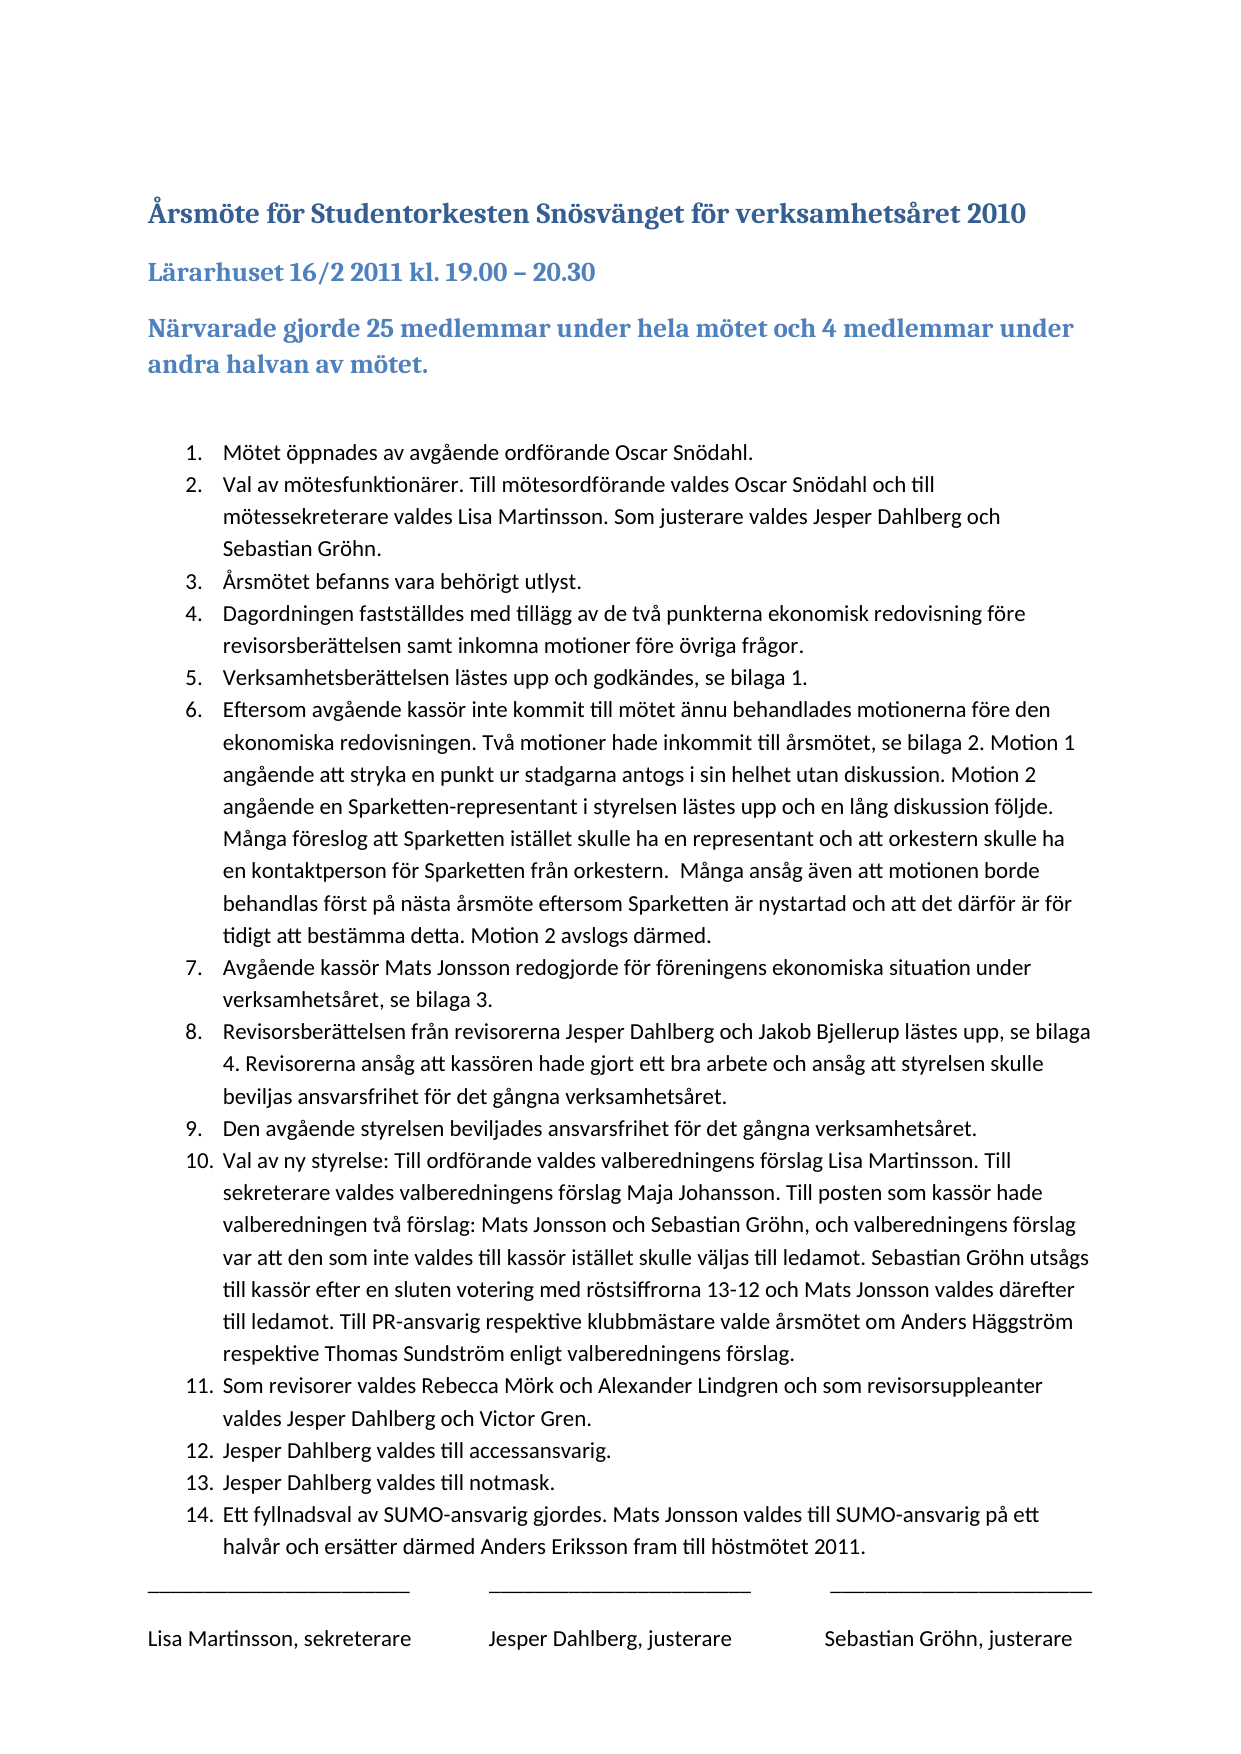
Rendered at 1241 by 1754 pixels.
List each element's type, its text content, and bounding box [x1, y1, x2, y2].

subtitle Årsmöte för Studentorkesten Snösvänget för verksamhetsåret 2010 [148, 198, 1093, 231]
list Verksamhetsberättelsen lästes upp och godkändes, se bilaga 1. [185, 663, 1093, 691]
list Årsmötet befanns vara behörigt utlyst. [185, 567, 1093, 595]
list Jesper Dahlberg valdes till accessansvarig. [185, 1436, 1093, 1464]
subtitle Lärarhuset 16/2 2011 kl. 19.00 – 20.30 [148, 257, 1093, 288]
subtitle Närvarade gjorde 25 medlemmar under hela mötet och 4 medlemmar under andra halvan av mötet. [148, 313, 1093, 380]
list Avgående kassör Mats Jonsson redogjorde för föreningens ekonomiska situation under verksamhetsåret, se bilaga 3. [185, 953, 1093, 1013]
list Den avgående styrelsen beviljades ansvarsfrihet för det gångna verksamhetsåret. [185, 1114, 1093, 1142]
list Mötet öppnades av avgående ordförande Oscar Snödahl. [185, 438, 1093, 466]
list Revisorsberättelsen från revisorerna Jesper Dahlberg och Jakob Bjellerup lästes upp, se bilaga 4. Revisorerna ansåg att kassören hade gjort ett bra arbete och ansåg att styrelsen skulle beviljas ansvarsfrihet för det gångna verksamhetsåret. [185, 1017, 1093, 1110]
list Ett fyllnadsval av SUMO-ansvarig gjordes. Mats Jonsson valdes till SUMO-ansvarig på ett halvår och ersätter därmed Anders Eriksson fram till höstmötet 2011. [185, 1500, 1093, 1560]
list Eftersom avgående kassör inte kommit till mötet ännu behandlades motionerna före den ekonomiska redovisningen. Två motioner hade inkommit till årsmötet, se bilaga 2. Motion 1 angående att stryka en punkt ur stadgarna antogs i sin helhet utan diskussion. Motion 2 angående en Sparketten-representant i styrelsen lästes upp och en lång diskussion följde. Många föreslog att Sparketten istället skulle ha en representant och att orkestern skulle ha en kontaktperson för Sparketten från orkestern. Många ansåg även att motionen borde behandlas först på nästa årsmöte eftersom Sparketten är nystartad och att det därför är för tidigt att bestämma detta. Motion 2 avslogs därmed. [185, 696, 1093, 949]
list Val av ny styrelse: Till ordförande valdes valberedningens förslag Lisa Martinsson. Till sekreterare valdes valberedningens förslag Maja Johansson. Till posten som kassör hade valberedningen två förslag: Mats Jonsson och Sebastian Gröhn, och valberedningens förslag var att den som inte valdes till kassör istället skulle väljas till ledamot. Sebastian Gröhn utsågs till kassör efter en sluten votering med röstsiffrorna 13-12 och Mats Jonsson valdes därefter till ledamot. Till PR-ansvarig respektive klubbmästare valde årsmötet om Anders Häggström respektive Thomas Sundström enligt valberedningens förslag. [185, 1146, 1093, 1367]
list Som revisorer valdes Rebecca Mörk och Alexander Lindgren och som revisorsuppleanter valdes Jesper Dahlberg och Victor Gren. [185, 1371, 1093, 1432]
list Jesper Dahlberg valdes till notmask. [185, 1468, 1093, 1496]
list Val av mötesfunktionärer. Till mötesordförande valdes Oscar Snödahl och till mötessekreterare valdes Lisa Martinsson. Som justerare valdes Jesper Dahlberg och Sebastian Gröhn. [185, 470, 1093, 563]
list Dagordningen fastställdes med tillägg av de två punkterna ekonomisk redovisning före revisorsberättelsen samt inkomna motioner före övriga frågor. [185, 599, 1093, 659]
